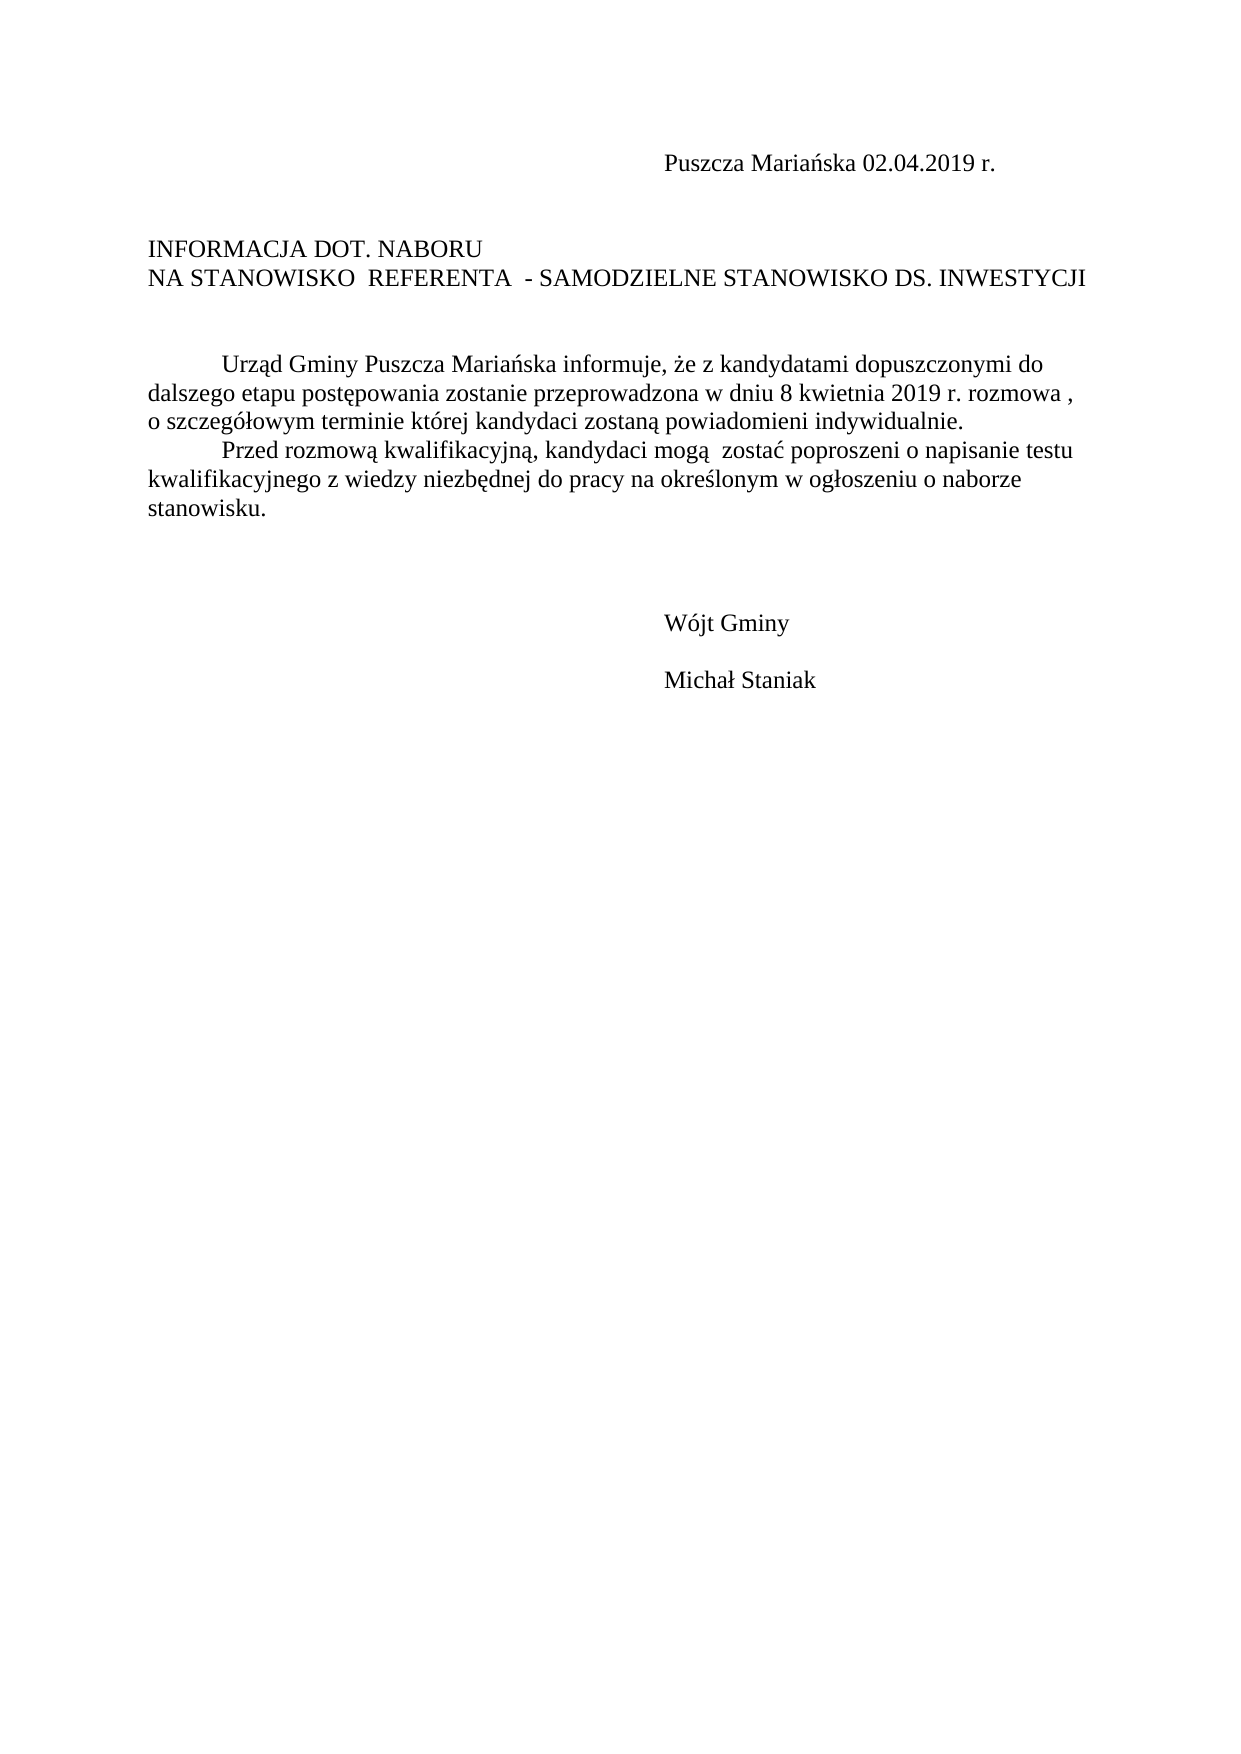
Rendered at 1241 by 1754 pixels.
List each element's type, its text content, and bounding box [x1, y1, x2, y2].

text Michał Staniak [664, 665, 1093, 694]
text NA STANOWISKO REFERENTA - SAMODZIELNE STANOWISKO DS. INWESTYCJI [148, 263, 1093, 291]
text INFORMACJA DOT. NABORU [148, 234, 1093, 263]
text Puszcza Mariańska 02.04.2019 r. [148, 148, 1093, 176]
text Przed rozmową kwalifikacyjną, kandydaci mogą zostać poproszeni o napisanie testu kwalifikacyjnego z wiedzy niezbędnej do pracy na określonym w ogłoszeniu o naborze stanowisku. [148, 435, 1093, 521]
text Urząd Gminy Puszcza Mariańska informuje, że z kandydatami dopuszczonymi do dalszego etapu postępowania zostanie przeprowadzona w dniu 8 kwietnia 2019 r. rozmowa , o szczegółowym terminie której kandydaci zostaną powiadomieni indywidualnie. [148, 349, 1093, 435]
text Wójt Gminy [664, 608, 1093, 636]
